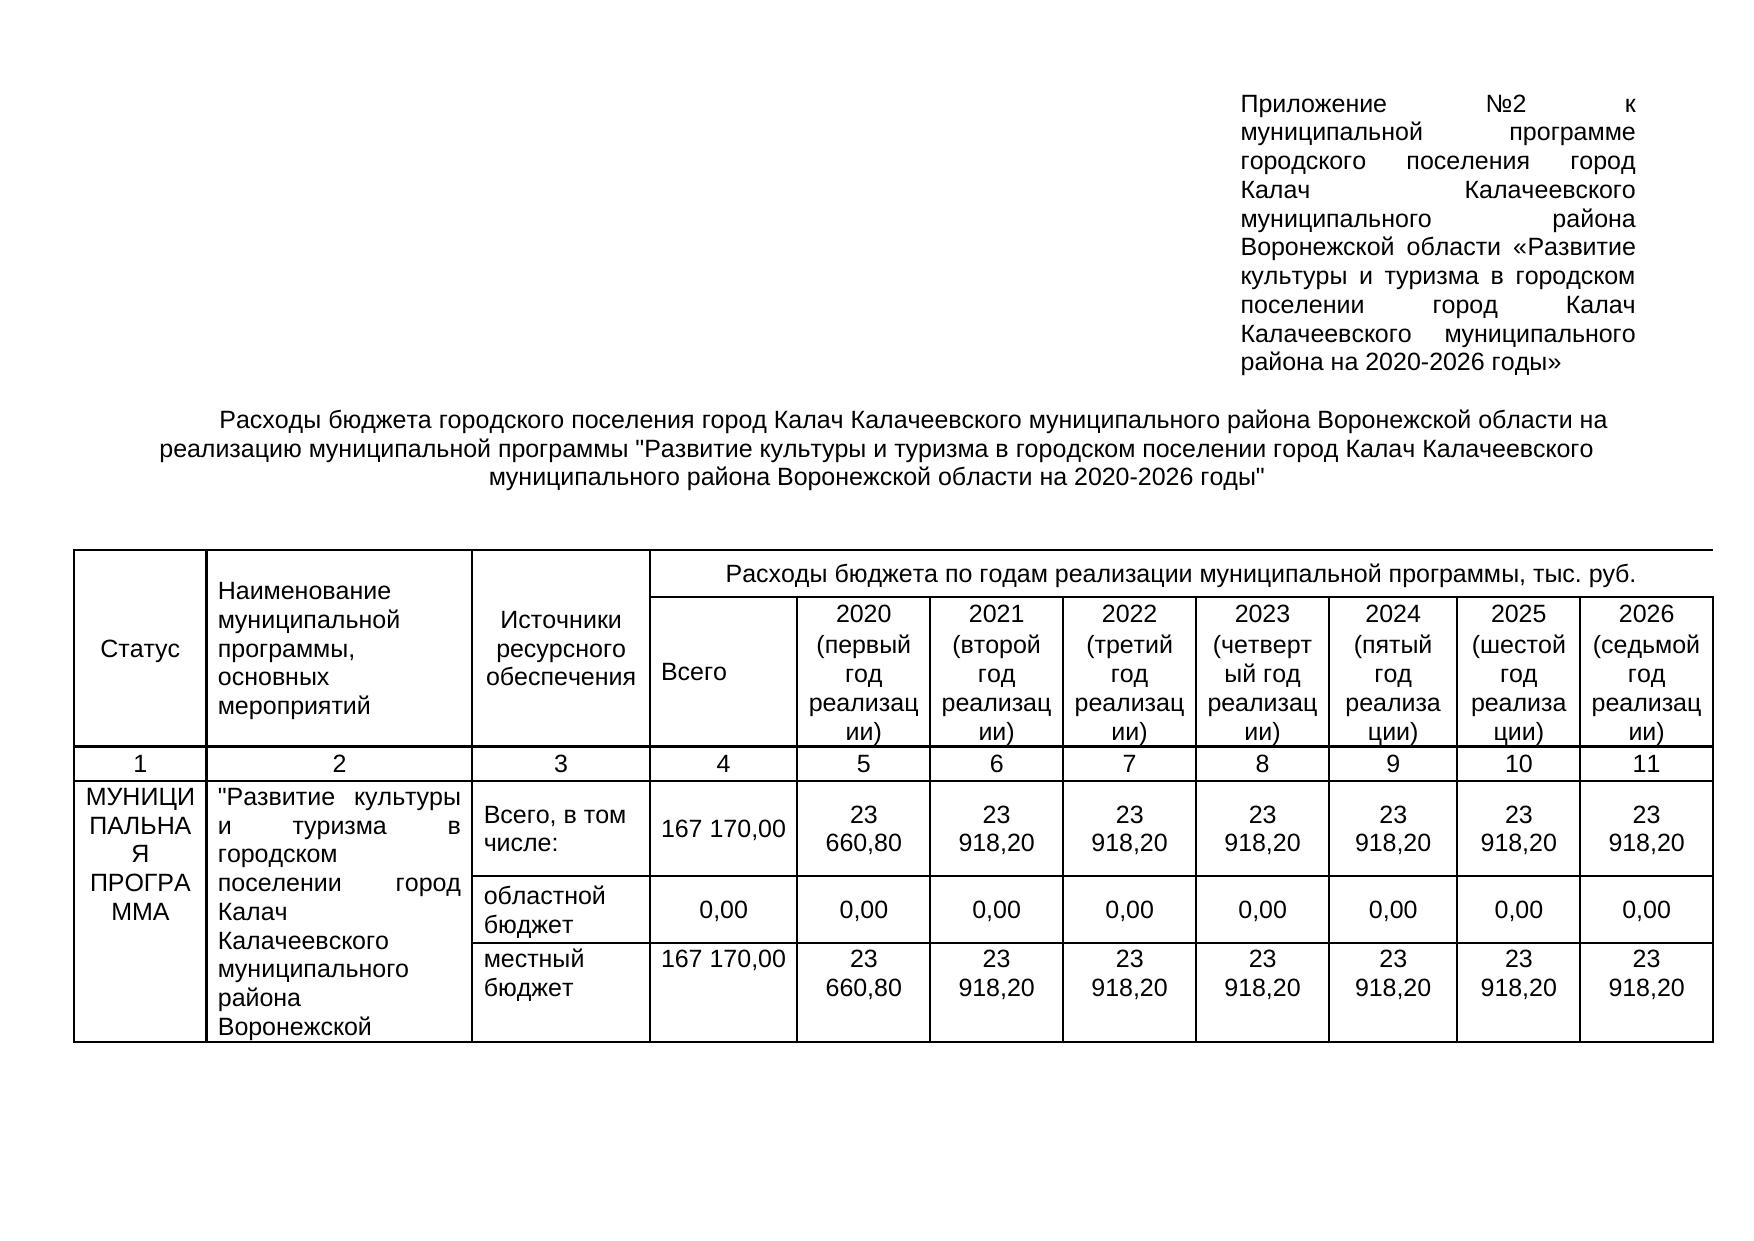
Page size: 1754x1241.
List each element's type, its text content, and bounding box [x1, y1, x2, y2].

table_cell 5 [798, 748, 929, 780]
table_cell 23 918,20 [931, 782, 1062, 875]
table_cell 23 918,20 [931, 944, 1062, 1041]
table_cell 11 [1581, 748, 1712, 780]
table_cell 10 [1458, 748, 1579, 780]
text Приложение №2 к муниципальной программе городского поселения город Калач Калачеевского муниципального района Воронежской области «Развитие культуры и туризма в городском поселении город Калач Калачеевского муниципального района на 2020-2026 годы» [1240, 89, 1636, 376]
table_cell "Развитие культуры и туризма в городском поселении город Калач Калачеевского муниципального района Воронежской области на 2020 – 2026 годы" [208, 782, 471, 1041]
table_cell 23 660,80 [798, 782, 929, 875]
table_cell 0,00 [931, 877, 1062, 942]
table_cell местный бюджет [473, 944, 649, 1041]
table_cell (шестой год реализации) [1458, 628, 1579, 745]
table_cell (седьмой год реализации) [1581, 628, 1712, 745]
table_cell 8 [1197, 748, 1328, 780]
table_cell 1 [75, 748, 205, 780]
table_cell 23 918,20 [1330, 782, 1456, 875]
table_cell 23 918,20 [1458, 782, 1579, 875]
table_cell 9 [1330, 748, 1456, 780]
table_cell областной бюджет [473, 877, 649, 942]
table_header Источники ресурсного обеспечения [473, 551, 649, 745]
table_cell 23 918,20 [1197, 944, 1328, 1041]
table_cell 7 [1064, 748, 1195, 780]
table_cell 0,00 [1064, 877, 1195, 942]
table_cell 167 170,00 [651, 944, 796, 1041]
table_cell 167 170,00 [651, 782, 796, 875]
table_cell 23 918,20 [1458, 944, 1579, 1041]
table_cell 0,00 [1581, 877, 1712, 942]
table_cell 0,00 [1197, 877, 1328, 942]
table_cell (пятый год реализации) [1330, 628, 1456, 745]
table_cell 23 918,20 [1581, 944, 1712, 1041]
table_header Статус [75, 551, 205, 745]
table_cell 2026 [1581, 598, 1712, 628]
table_cell 2023 [1197, 598, 1328, 628]
table_cell 23 918,20 [1197, 782, 1328, 875]
table_cell 2022 [1064, 598, 1195, 628]
table_header Расходы бюджета по годам реализации муниципальной программы, тыс. руб. [651, 551, 1713, 596]
table_cell 23 918,20 [1064, 782, 1195, 875]
table_cell 0,00 [651, 877, 796, 942]
table_cell 2020 [798, 598, 929, 628]
text Расходы бюджета городского поселения город Калач Калачеевского муниципального района Воронежской области на реализацию муниципальной программы "Развитие культуры и туризма в городском поселении город Калач Калачеевского муниципального района Воронежской области на 2020-2026 годы" [118, 405, 1636, 491]
table_cell 2025 [1458, 598, 1579, 628]
table_cell (четвертый год реализации) [1197, 628, 1328, 745]
table_cell Всего, в том числе: [473, 782, 649, 875]
table_cell (второй год реализации) [931, 628, 1062, 745]
table_cell 0,00 [1330, 877, 1456, 942]
table_cell 23 660,80 [798, 944, 929, 1041]
table_cell 23 918,20 [1330, 944, 1456, 1041]
table_cell 4 [651, 748, 796, 780]
table_cell 23 918,20 [1064, 944, 1195, 1041]
table_cell МУНИЦИПАЛЬНАЯ ПРОГРАММА [75, 782, 205, 1041]
table_cell 3 [473, 748, 649, 780]
table_cell (третий год реализации) [1064, 628, 1195, 745]
table_header Наименование муниципальной программы, основных мероприятий [208, 551, 471, 745]
table_cell 2 [208, 748, 471, 780]
table_cell 2021 [931, 598, 1062, 628]
table_cell Всего [651, 598, 796, 745]
table_cell 0,00 [798, 877, 929, 942]
table_cell 6 [931, 748, 1062, 780]
table_cell 23 918,20 [1581, 782, 1712, 875]
table_cell 0,00 [1458, 877, 1579, 942]
table_cell (первый год реализации) [798, 628, 929, 745]
table_cell 2024 [1330, 598, 1456, 628]
